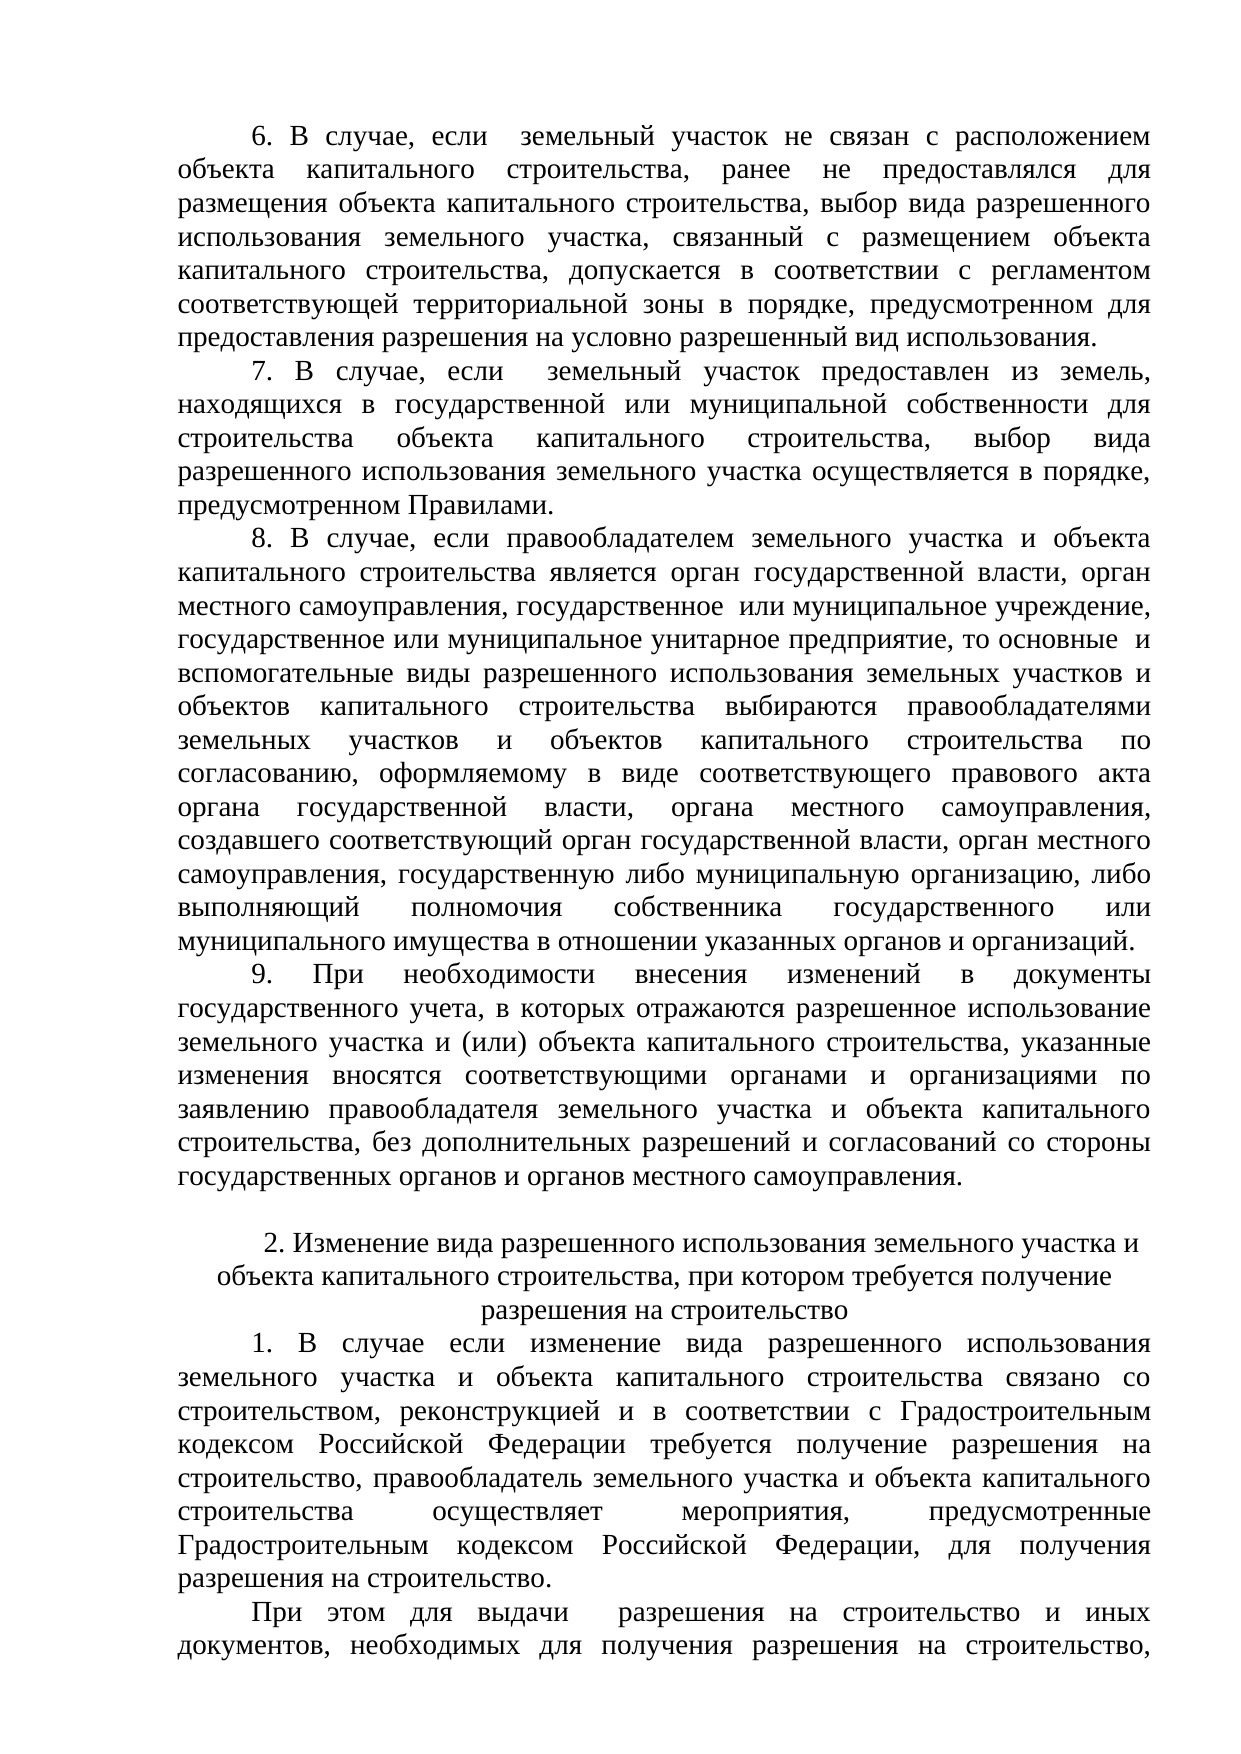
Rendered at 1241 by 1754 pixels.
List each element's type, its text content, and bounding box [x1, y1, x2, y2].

text 6. В случае, если земельный участок не связан с расположением объекта капитального строительства, ранее не предоставлялся для размещения объекта капитального строительства, выбор вида разрешенного использования земельного участка, связанный с размещением объекта капитального строительства, допускается в соответствии с регламентом соответствующей территориальной зоны в порядке, предусмотренном для предоставления разрешения на условно разрешенный вид использования. [177, 118, 1152, 353]
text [177, 1594, 1152, 1661]
text 7. В случае, если земельный участок предоставлен из земель, находящихся в государственной или муниципальной собственности для строительства объекта капитального строительства, выбор вида разрешенного использования земельного участка осуществляется в порядке, предусмотренном Правилами. [177, 353, 1152, 521]
text 2. Изменение вида разрешенного использования земельного участка и объекта капитального строительства, при котором требуется получение разрешения на строительство [177, 1225, 1152, 1326]
text 9. При необходимости внесения изменений в документы государственного учета, в которых отражаются разрешенное использование земельного участка и (или) объекта капитального строительства, указанные изменения вносятся соответствующими органами и организациями по заявлению правообладателя земельного участка и объекта капитального строительства, без дополнительных разрешений и согласований со стороны государственных органов и органов местного самоуправления. [177, 957, 1152, 1191]
text 1. В случае если изменение вида разрешенного использования земельного участка и объекта капитального строительства связано со строительством, реконструкцией и в соответствии с Градостроительным кодексом Российской Федерации требуется получение разрешения на строительство, правообладатель земельного участка и объекта капитального строительства осуществляет мероприятия, предусмотренные Градостроительным кодексом Российской Федерации, для получения разрешения на строительство. [177, 1326, 1152, 1594]
text 8. В случае, если правообладателем земельного участка и объекта капитального строительства является орган государственной власти, орган местного самоуправления, государственное или муниципальное учреждение, государственное или муниципальное унитарное предприятие, то основные и вспомогательные виды разрешенного использования земельных участков и объектов капитального строительства выбираются правообладателями земельных участков и объектов капитального строительства по согласованию, оформляемому в виде соответствующего правового акта органа государственной власти, органа местного самоуправления, создавшего соответствующий орган государственной власти, орган местного самоуправления, государственную либо муниципальную организацию, либо выполняющий полномочия собственника государственного или муниципального имущества в отношении указанных органов и организаций. [177, 521, 1152, 957]
